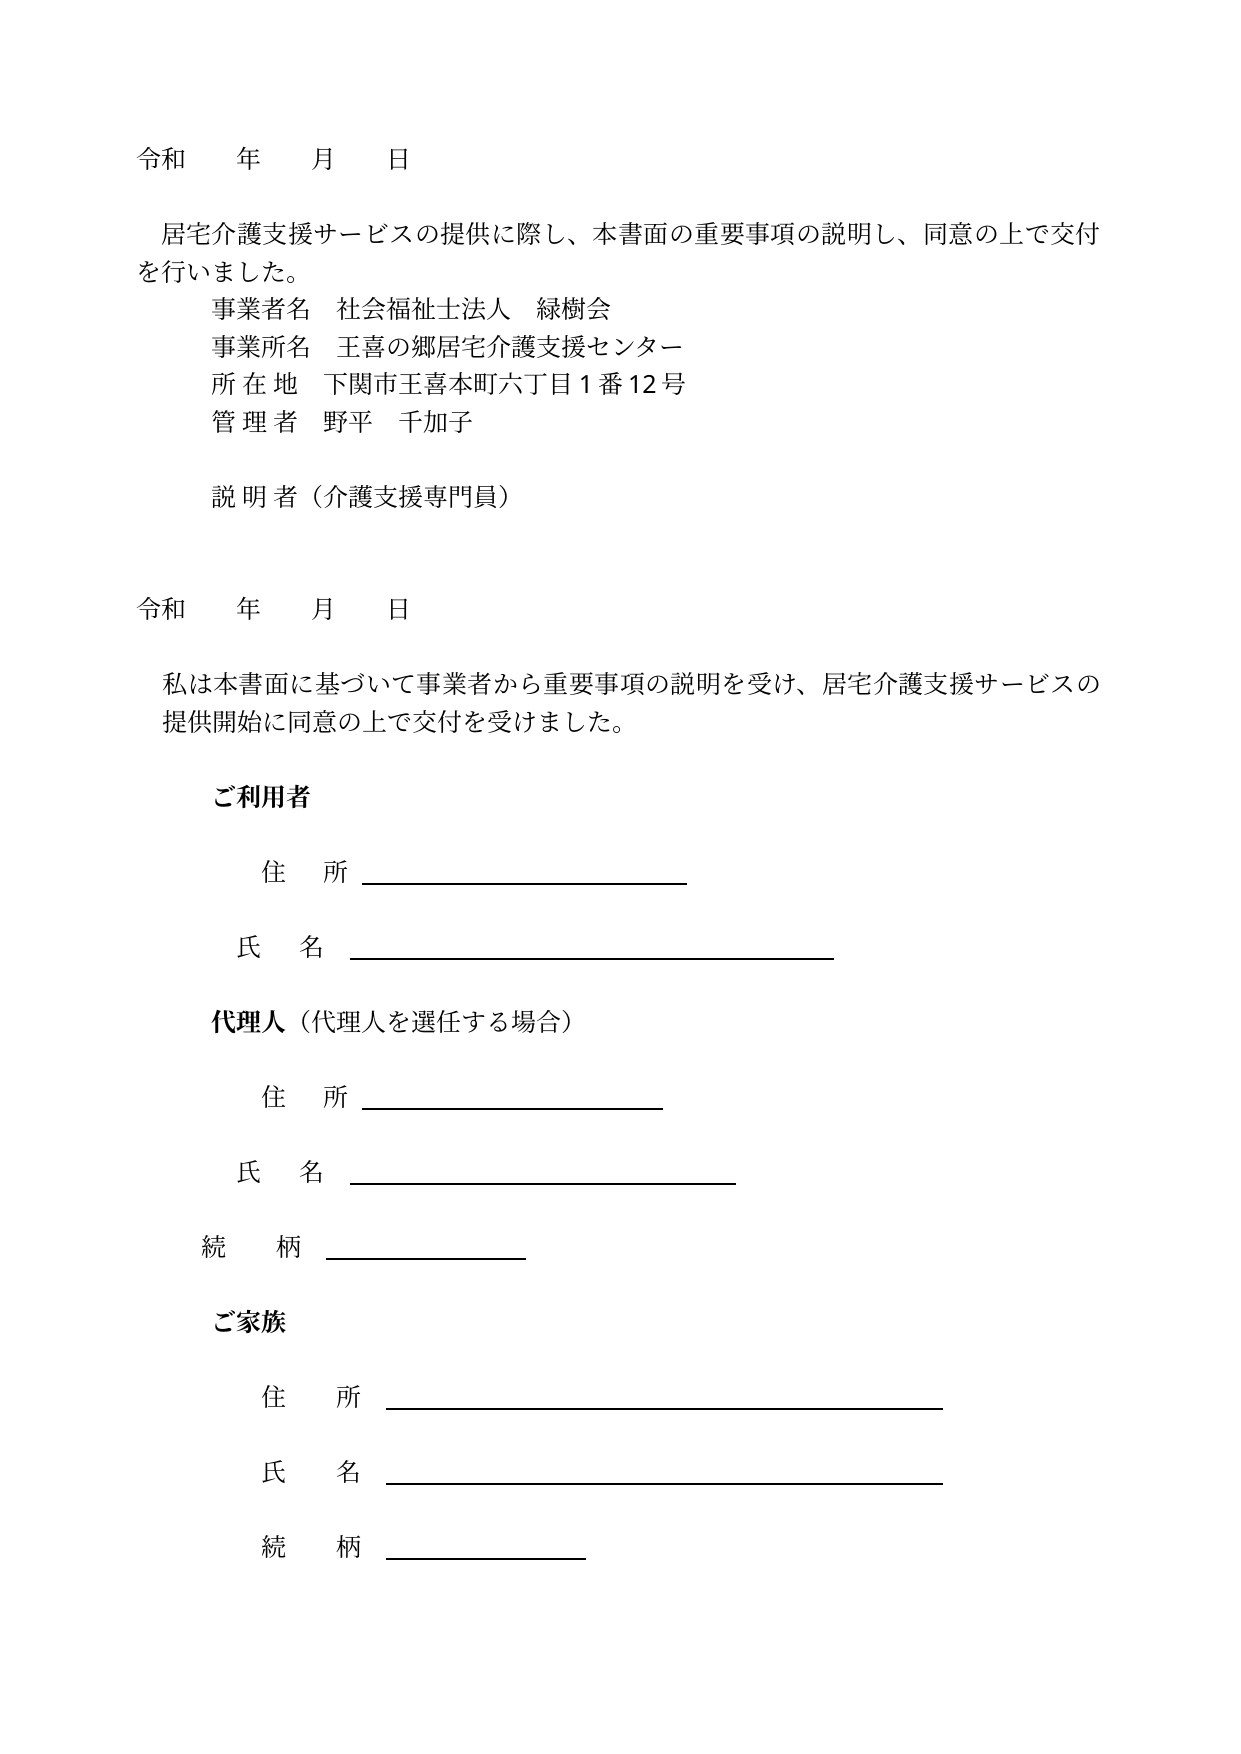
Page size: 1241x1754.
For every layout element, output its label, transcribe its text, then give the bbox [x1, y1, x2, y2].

text 令和 年 月 日 [136, 589, 1104, 627]
text 住 所 [136, 852, 1104, 889]
text 続 柄 [136, 1227, 1104, 1264]
text 氏 名 [136, 927, 1104, 964]
text 代理人（代理人を選任する場合） [136, 1002, 1104, 1039]
text 所 在 地 下関市王喜本町六丁目1番12号 [136, 364, 1104, 402]
text 事業者名 社会福祉士法人 緑樹会 [136, 289, 1104, 327]
text 続 柄 [136, 1527, 1104, 1564]
text ご家族 [136, 1302, 1104, 1339]
text 住 所 [136, 1077, 1104, 1114]
text 氏 名 [136, 1452, 1104, 1489]
text 事業所名 王喜の郷居宅介護支援センター [136, 327, 1104, 364]
text 氏 名 [136, 1152, 1104, 1189]
text 管 理 者 野平 千加子 [136, 402, 1104, 439]
text ご利用者 [136, 777, 1104, 814]
text 居宅介護支援サービスの提供に際し、本書面の重要事項の説明し、同意の上で交付を行いました。 [136, 214, 1104, 289]
text 私は本書面に基づいて事業者から重要事項の説明を受け、居宅介護支援サービスの提供開始に同意の上で交付を受けました。 [162, 664, 1104, 739]
text 令和 年 月 日 [136, 139, 1104, 177]
text 住 所 [136, 1377, 1104, 1414]
text 説 明 者（介護支援専門員） [136, 477, 1104, 514]
